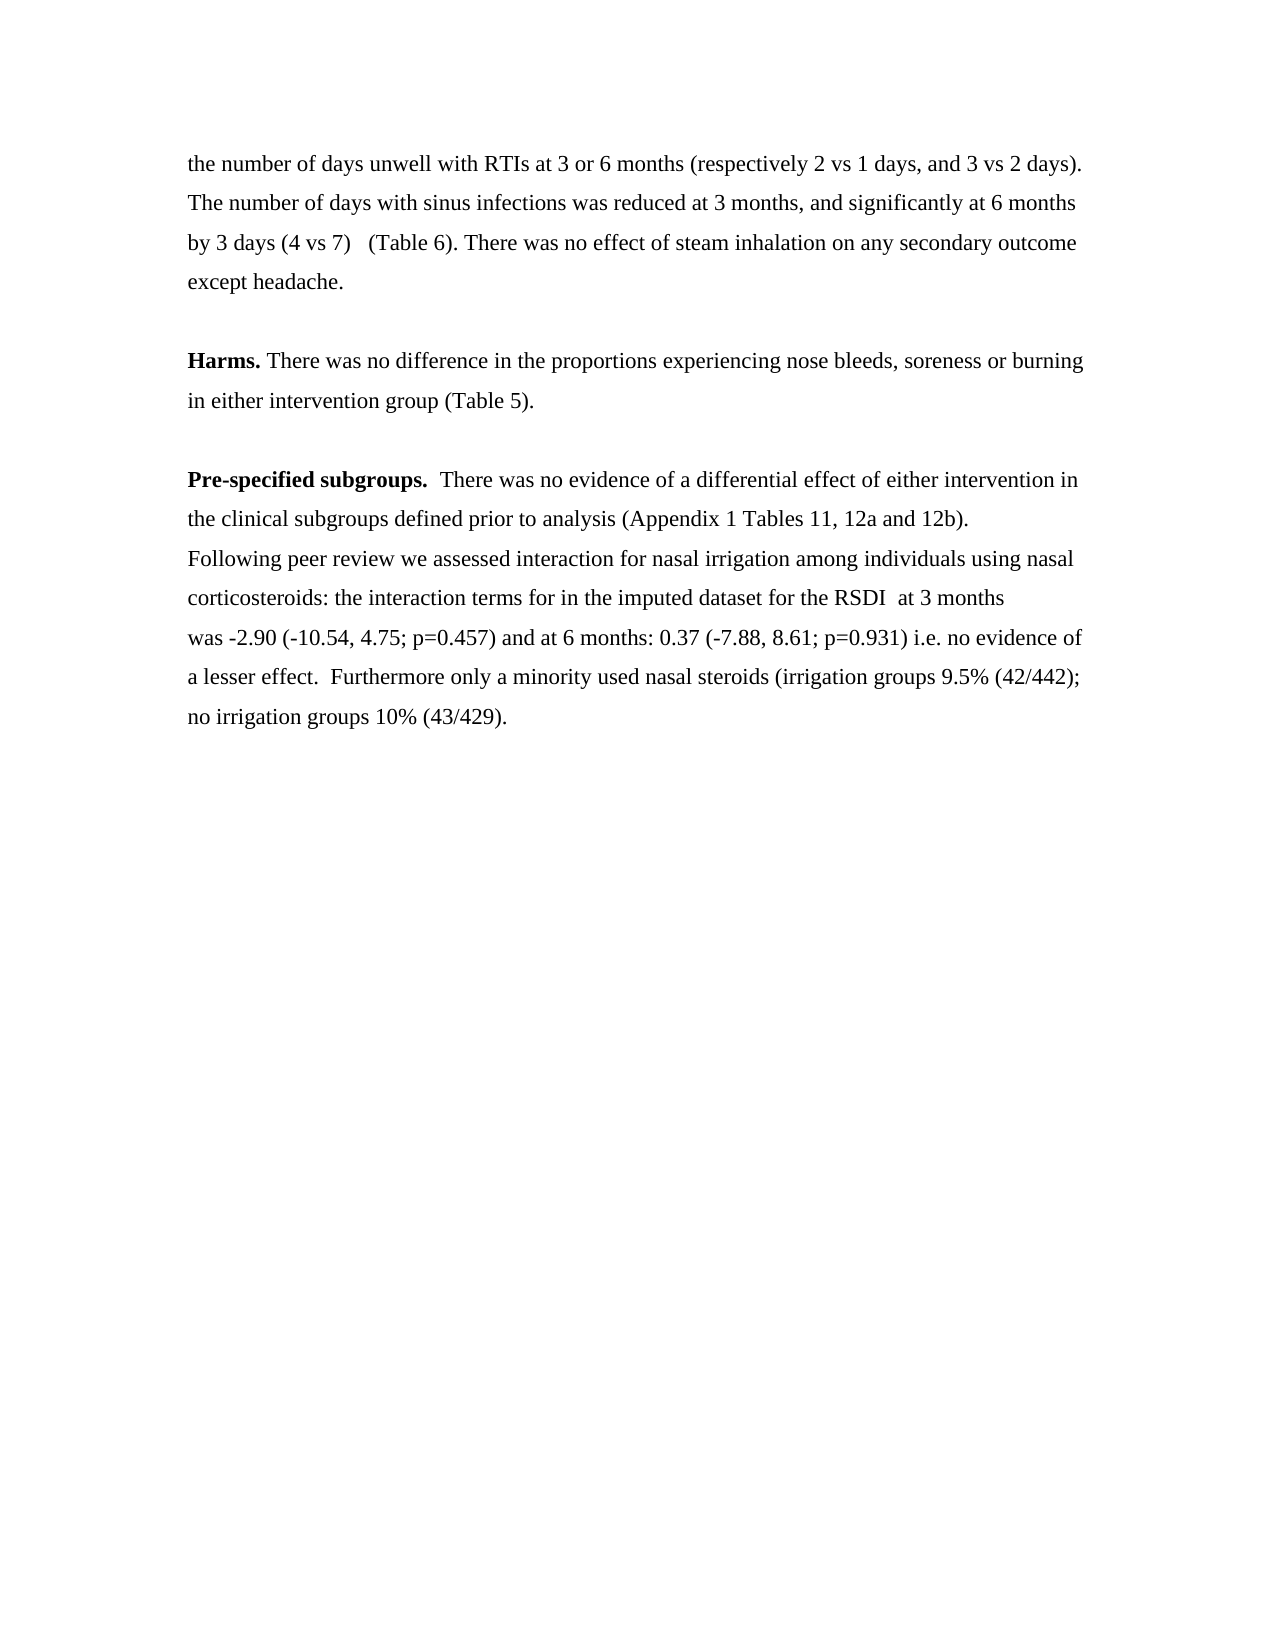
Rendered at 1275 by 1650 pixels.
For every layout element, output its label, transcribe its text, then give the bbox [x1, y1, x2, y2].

text Pre-specified subgroups. There was no evidence of a differential effect of either intervention in the clinical subgroups defined prior to analysis (Appendix 1 Tables 11, 12a and 12b). [187, 466, 1087, 532]
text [187, 150, 1087, 295]
text Harms. There was no difference in the proportions experiencing nose bleeds, soreness or burning in either intervention group (Table 5). [187, 347, 1087, 413]
text Following peer review we assessed interaction for nasal irrigation among individuals using nasal corticosteroids: the interaction terms for in the imputed dataset for the RSDI at 3 months was -2.90 (-10.54, 4.75; p=0.457) and at 6 months: 0.37 (-7.88, 8.61; p=0.931) i.e. no evidence of a lesser effect. Furthermore only a minority used nasal steroids (irrigation groups 9.5% (42/442); no irrigation groups 10% (43/429). [187, 545, 1087, 729]
